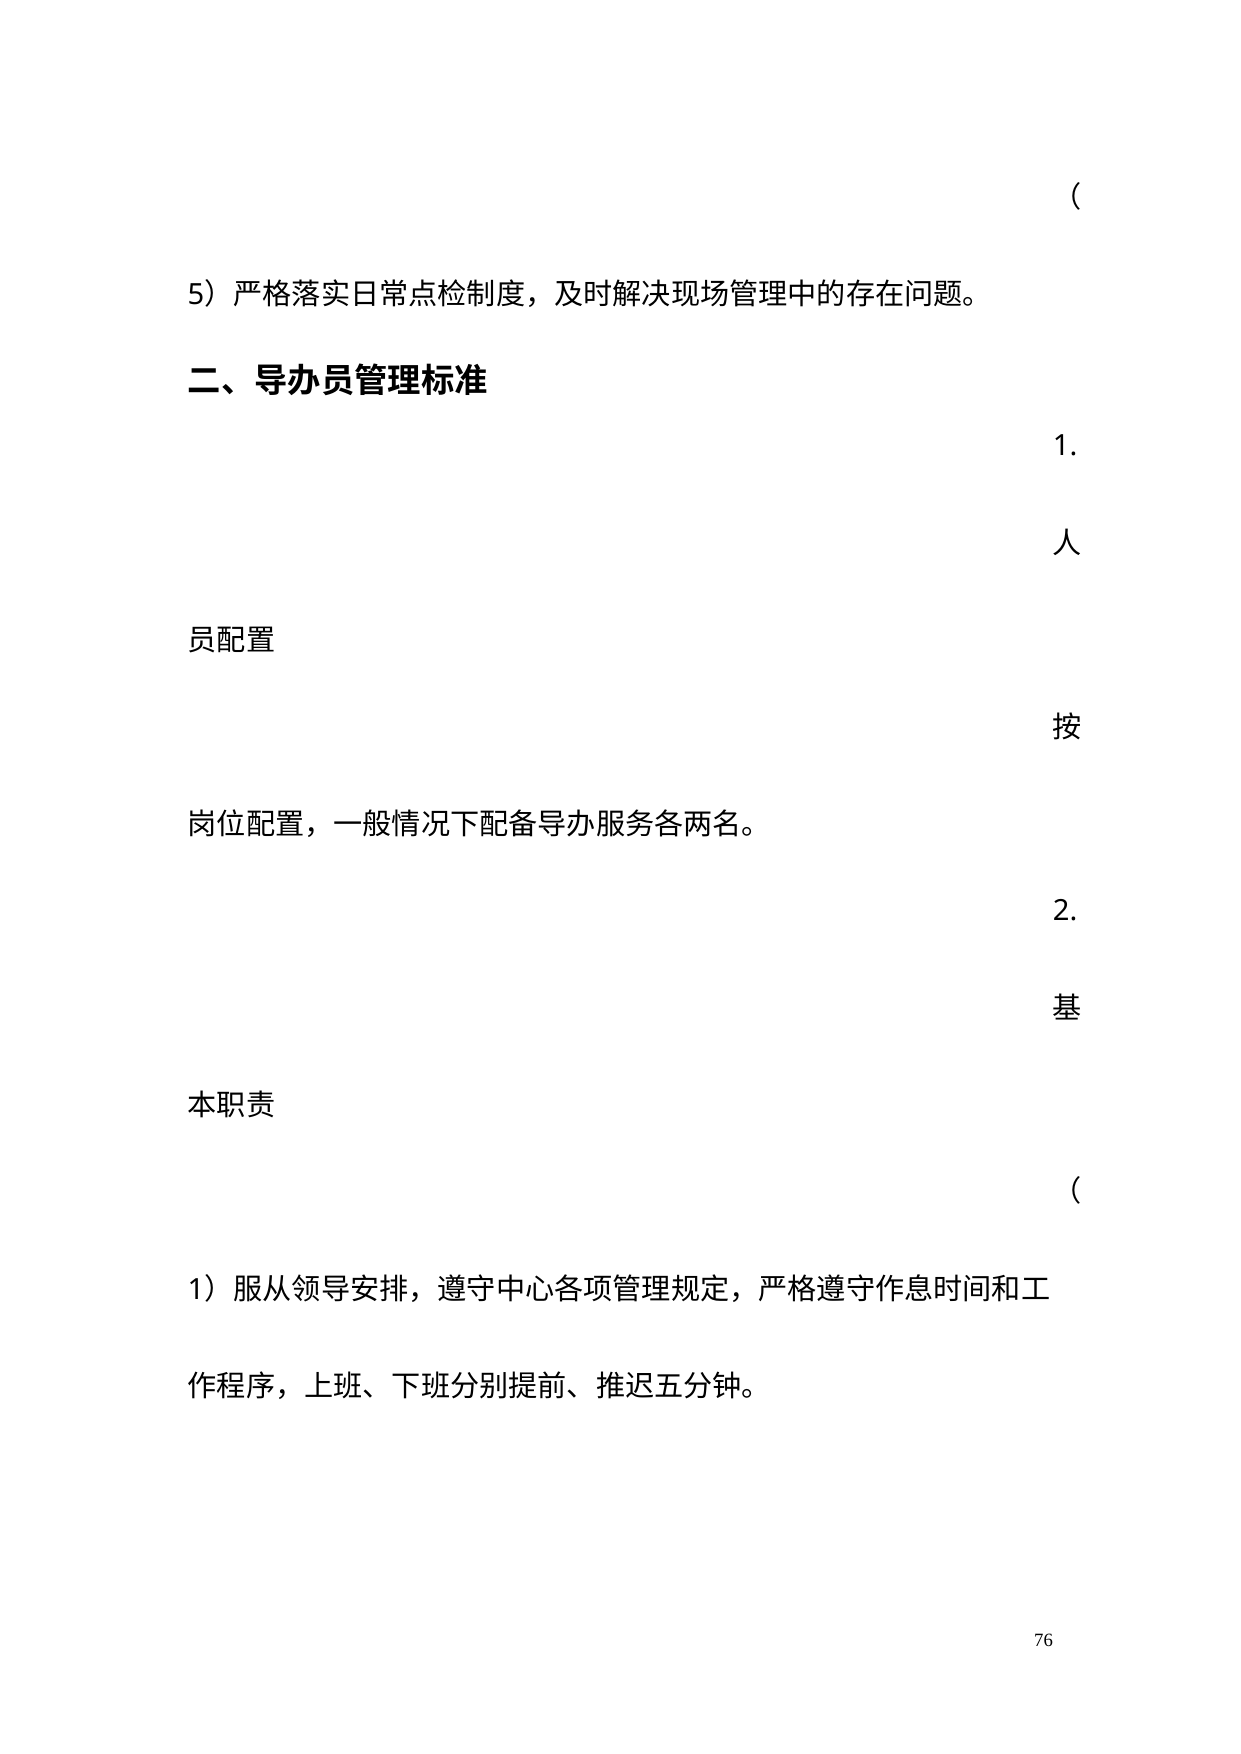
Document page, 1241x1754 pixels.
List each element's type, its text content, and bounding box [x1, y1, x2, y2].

text （1）服从领导安排，遵守中心各项管理规定，严格遵守作息时间和工作程序，上班、下班分别提前、推迟五分钟。 [187, 1157, 1053, 1417]
text 按岗位配置，一般情况下配备导办服务各两名。 [187, 692, 1053, 854]
list 基本职责 [187, 875, 1053, 1135]
subtitle 二、导办员管理标准 [187, 346, 1053, 411]
text （5）严格落实日常点检制度，及时解决现场管理中的存在问题。 [187, 162, 1053, 324]
list 人员配置 [187, 411, 1053, 671]
